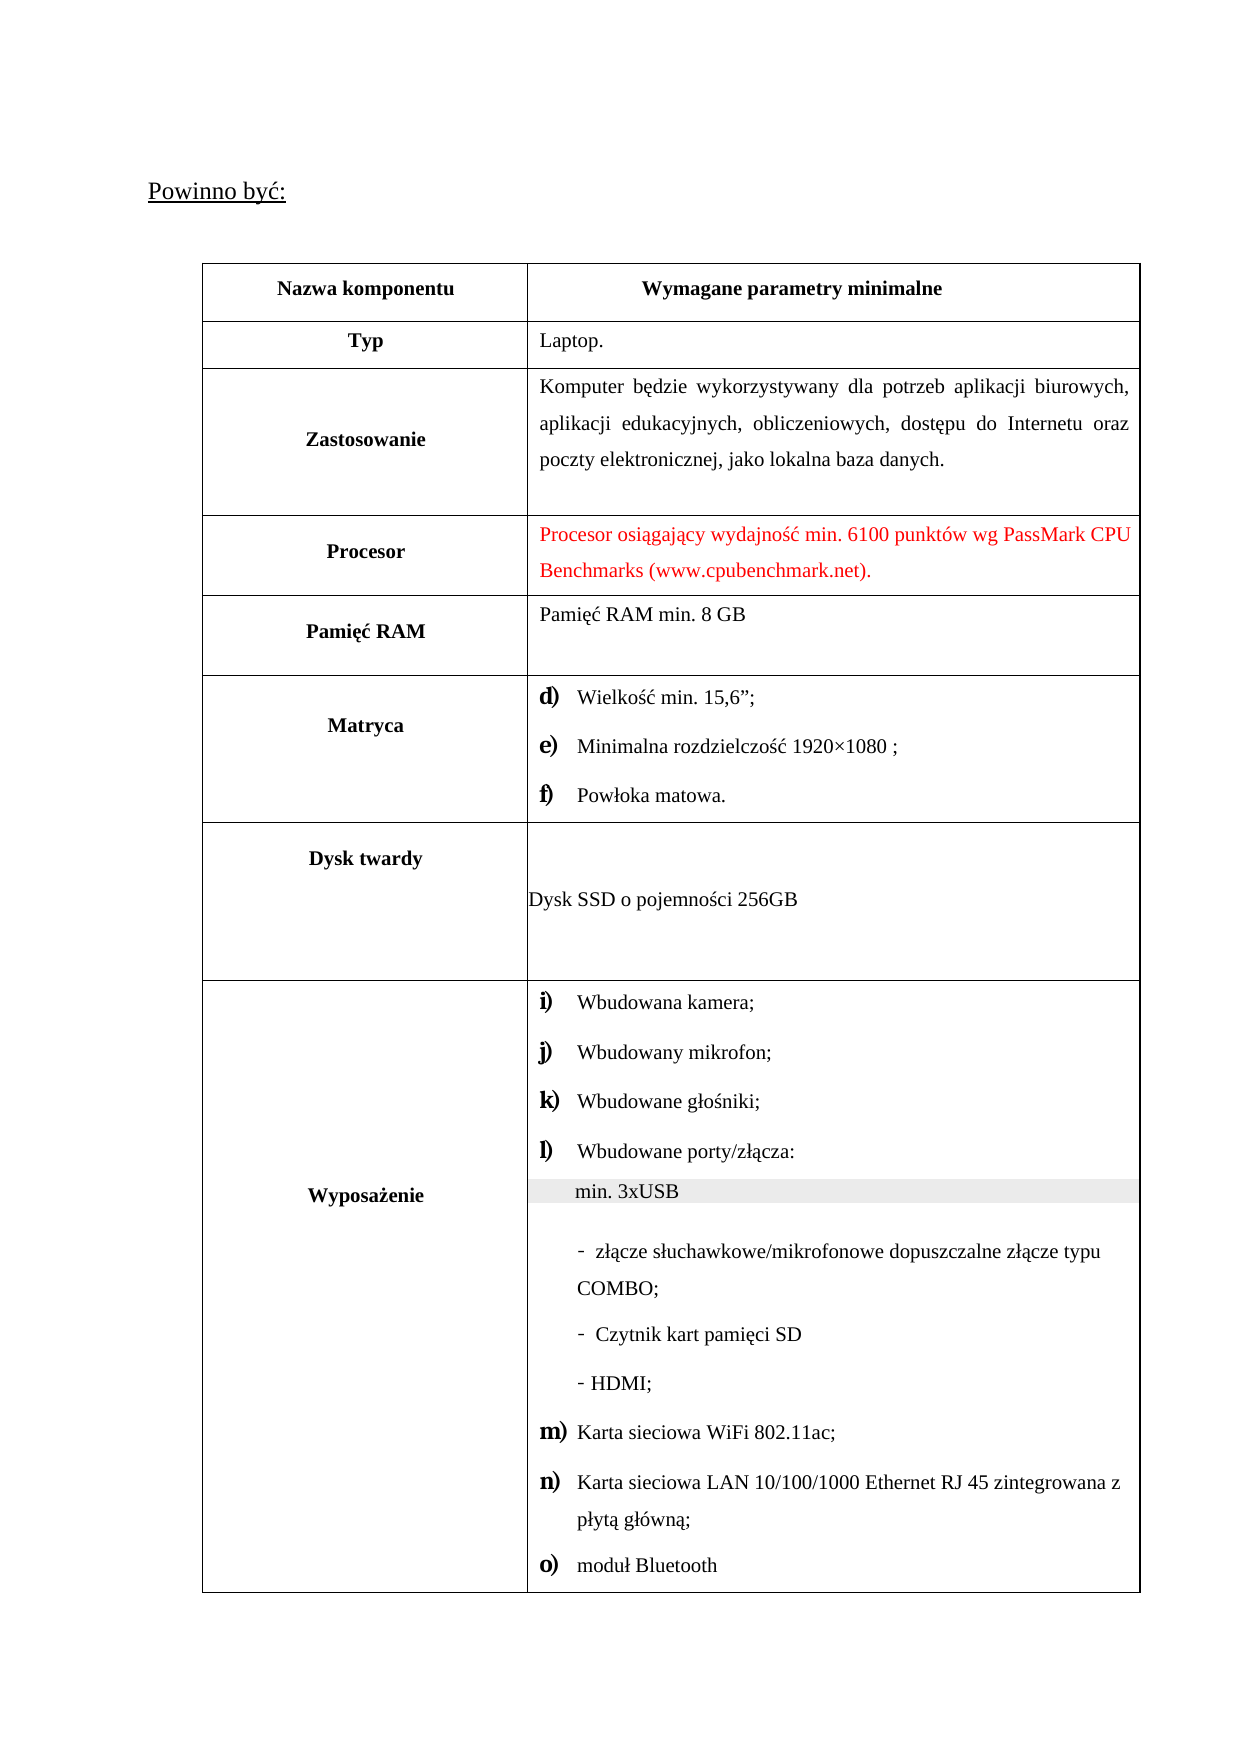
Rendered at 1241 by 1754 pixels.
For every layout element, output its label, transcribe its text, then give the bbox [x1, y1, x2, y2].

table_cell Wielkość min. 15,6”; Minimalna rozdzielczość 1920×1080 ; Powłoka matowa. [528, 676, 1139, 822]
table_cell Matryca [203, 676, 527, 822]
table_cell Procesor [203, 516, 527, 595]
table_cell Zastosowanie [203, 369, 527, 514]
table_header Wymagane parametry minimalne [528, 264, 1139, 321]
table_cell Wyposażenie [203, 981, 527, 1592]
table_cell Dysk SSD o pojemności 256GB [528, 823, 1139, 980]
table_cell Pamięć RAM [203, 596, 527, 675]
table_cell Procesor osiągający wydajność min. 6100 punktów wg PassMark CPU Benchmarks (www.cpubenchmark.net). [528, 516, 1139, 595]
table_cell Dysk twardy [203, 823, 527, 980]
table_cell Pamięć RAM min. 8 GB [528, 596, 1139, 675]
table_header Nazwa komponentu [203, 264, 527, 321]
table_cell Typ [203, 322, 527, 367]
text Powinno być: [148, 176, 1093, 205]
table_cell Laptop. [528, 322, 1139, 367]
table_cell Komputer będzie wykorzystywany dla potrzeb aplikacji biurowych, aplikacji edukacyjnych, obliczeniowych, dostępu do Internetu oraz poczty elektronicznej, jako lokalna baza danych. [528, 369, 1139, 514]
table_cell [528, 1203, 1139, 1592]
